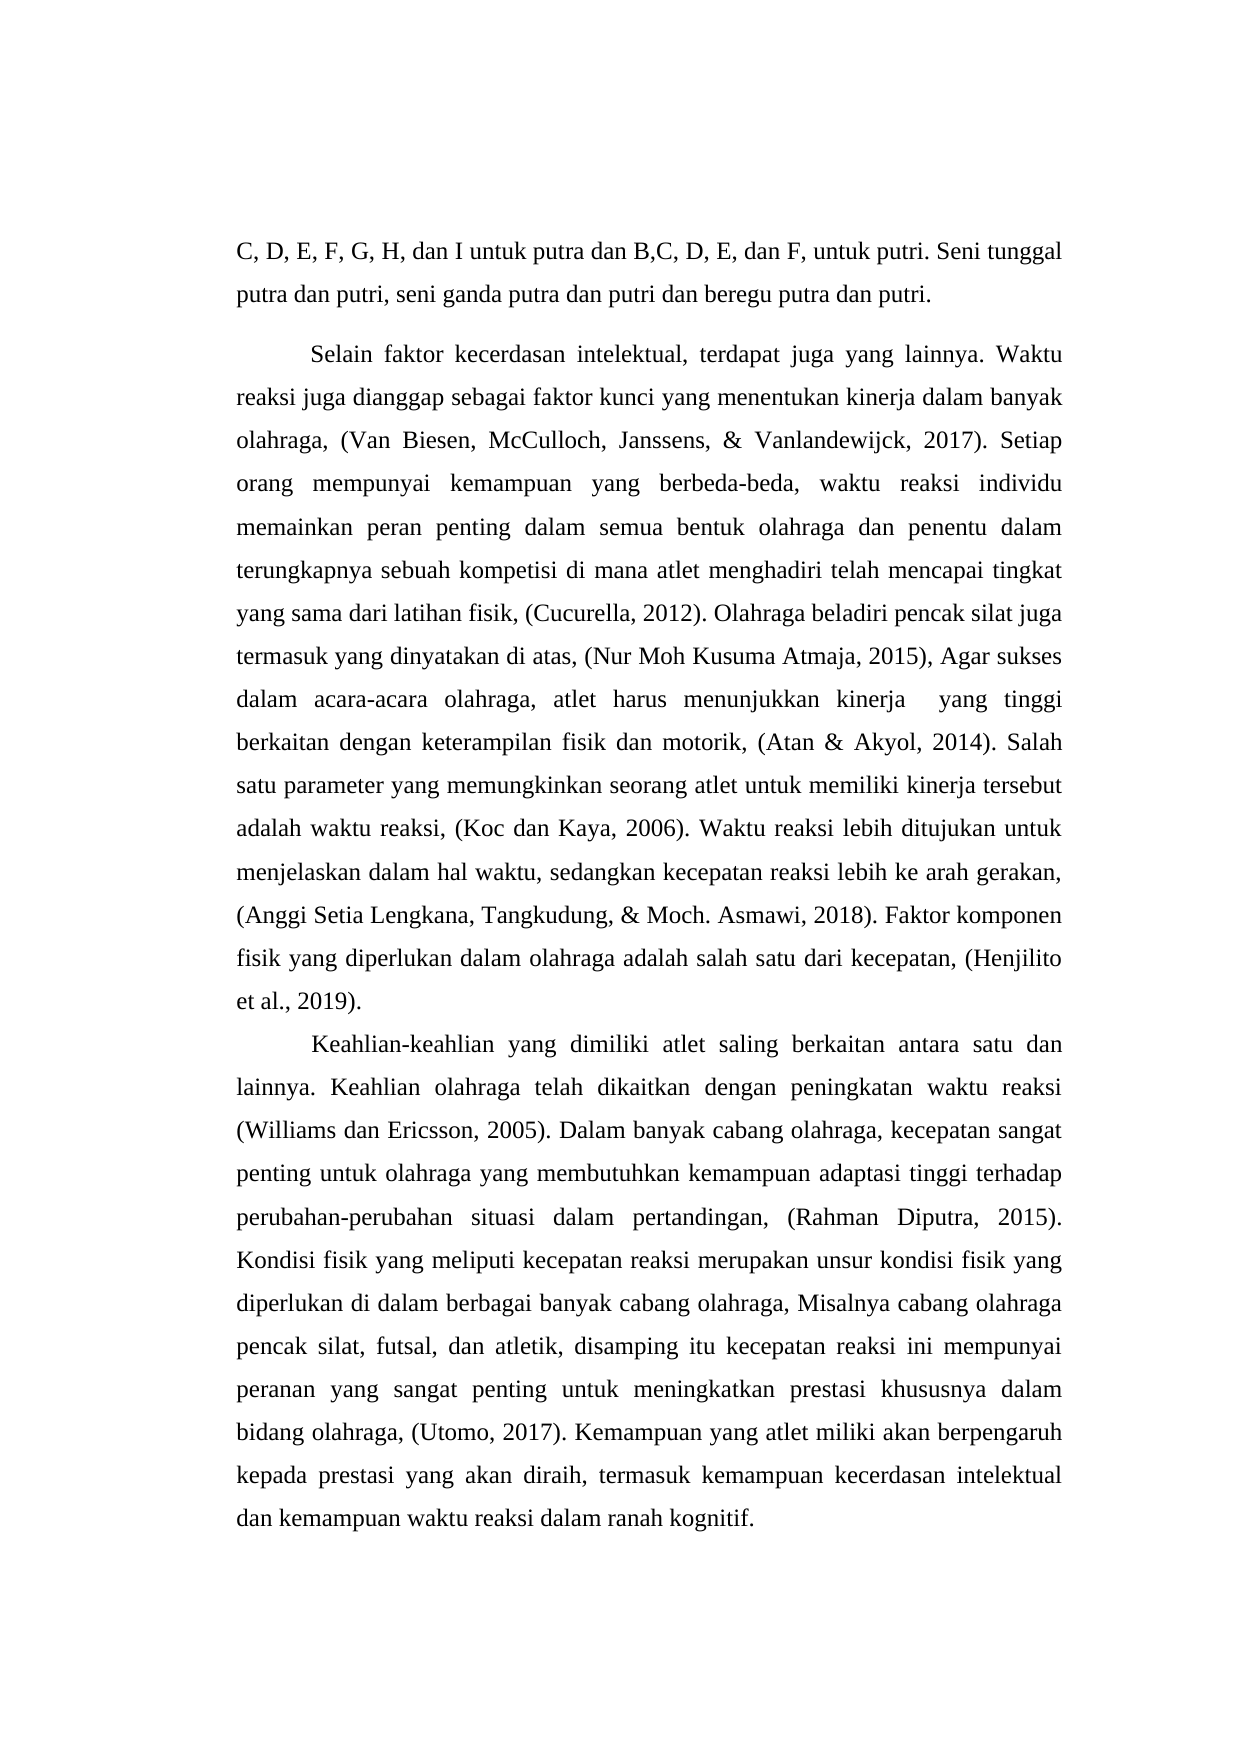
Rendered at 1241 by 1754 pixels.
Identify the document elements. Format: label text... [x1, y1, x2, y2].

text Keahlian-keahlian yang dimiliki atlet saling berkaitan antara satu dan lainnya. Keahlian olahraga telah dikaitkan dengan peningkatan waktu reaksi (Williams dan Ericsson, 2005). Dalam banyak cabang olahraga, kecepatan sangat penting untuk olahraga yang membutuhkan kemampuan adaptasi tinggi terhadap perubahan-perubahan situasi dalam pertandingan, (Rahman Diputra, 2015). Kondisi fisik yang meliputi kecepatan reaksi merupakan unsur kondisi fisik yang diperlukan di dalam berbagai banyak cabang olahraga, Misalnya cabang olahraga pencak silat, futsal, dan atletik, disamping itu kecepatan reaksi ini mempunyai peranan yang sangat penting untuk meningkatkan prestasi khususnya dalam bidang olahraga, (Utomo, 2017). Kemampuan yang atlet miliki akan berpengaruh kepada prestasi yang akan diraih, termasuk kemampuan kecerdasan intelektual dan kemampuan waktu reaksi dalam ranah kognitif. [236, 1029, 1063, 1532]
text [236, 236, 1063, 308]
text Selain faktor kecerdasan intelektual, terdapat juga yang lainnya. Waktu reaksi juga dianggap sebagai faktor kunci yang menentukan kinerja dalam banyak olahraga, (Van Biesen, McCulloch, Janssens, & Vanlandewijck, 2017). Setiap orang mempunyai kemampuan yang berbeda-beda, waktu reaksi individu memainkan peran penting dalam semua bentuk olahraga dan penentu dalam terungkapnya sebuah kompetisi di mana atlet menghadiri telah mencapai tingkat yang sama dari latihan fisik, (Cucurella, 2012). Olahraga beladiri pencak silat juga termasuk yang dinyatakan di atas, (Nur Moh Kusuma Atmaja, 2015), Agar sukses dalam acara-acara olahraga, atlet harus menunjukkan kinerja yang tinggi berkaitan dengan keterampilan fisik dan motorik, (Atan & Akyol, 2014). Salah satu parameter yang memungkinkan seorang atlet untuk memiliki kinerja tersebut adalah waktu reaksi, (Koc dan Kaya, 2006). Waktu reaksi lebih ditujukan untuk menjelaskan dalam hal waktu, sedangkan kecepatan reaksi lebih ke arah gerakan, (Anggi Setia Lengkana, Tangkudung, & Moch. Asmawi, 2018). Faktor komponen fisik yang diperlukan dalam olahraga adalah salah satu dari kecepatan, (Henjilito et al., 2019). [236, 339, 1063, 1015]
